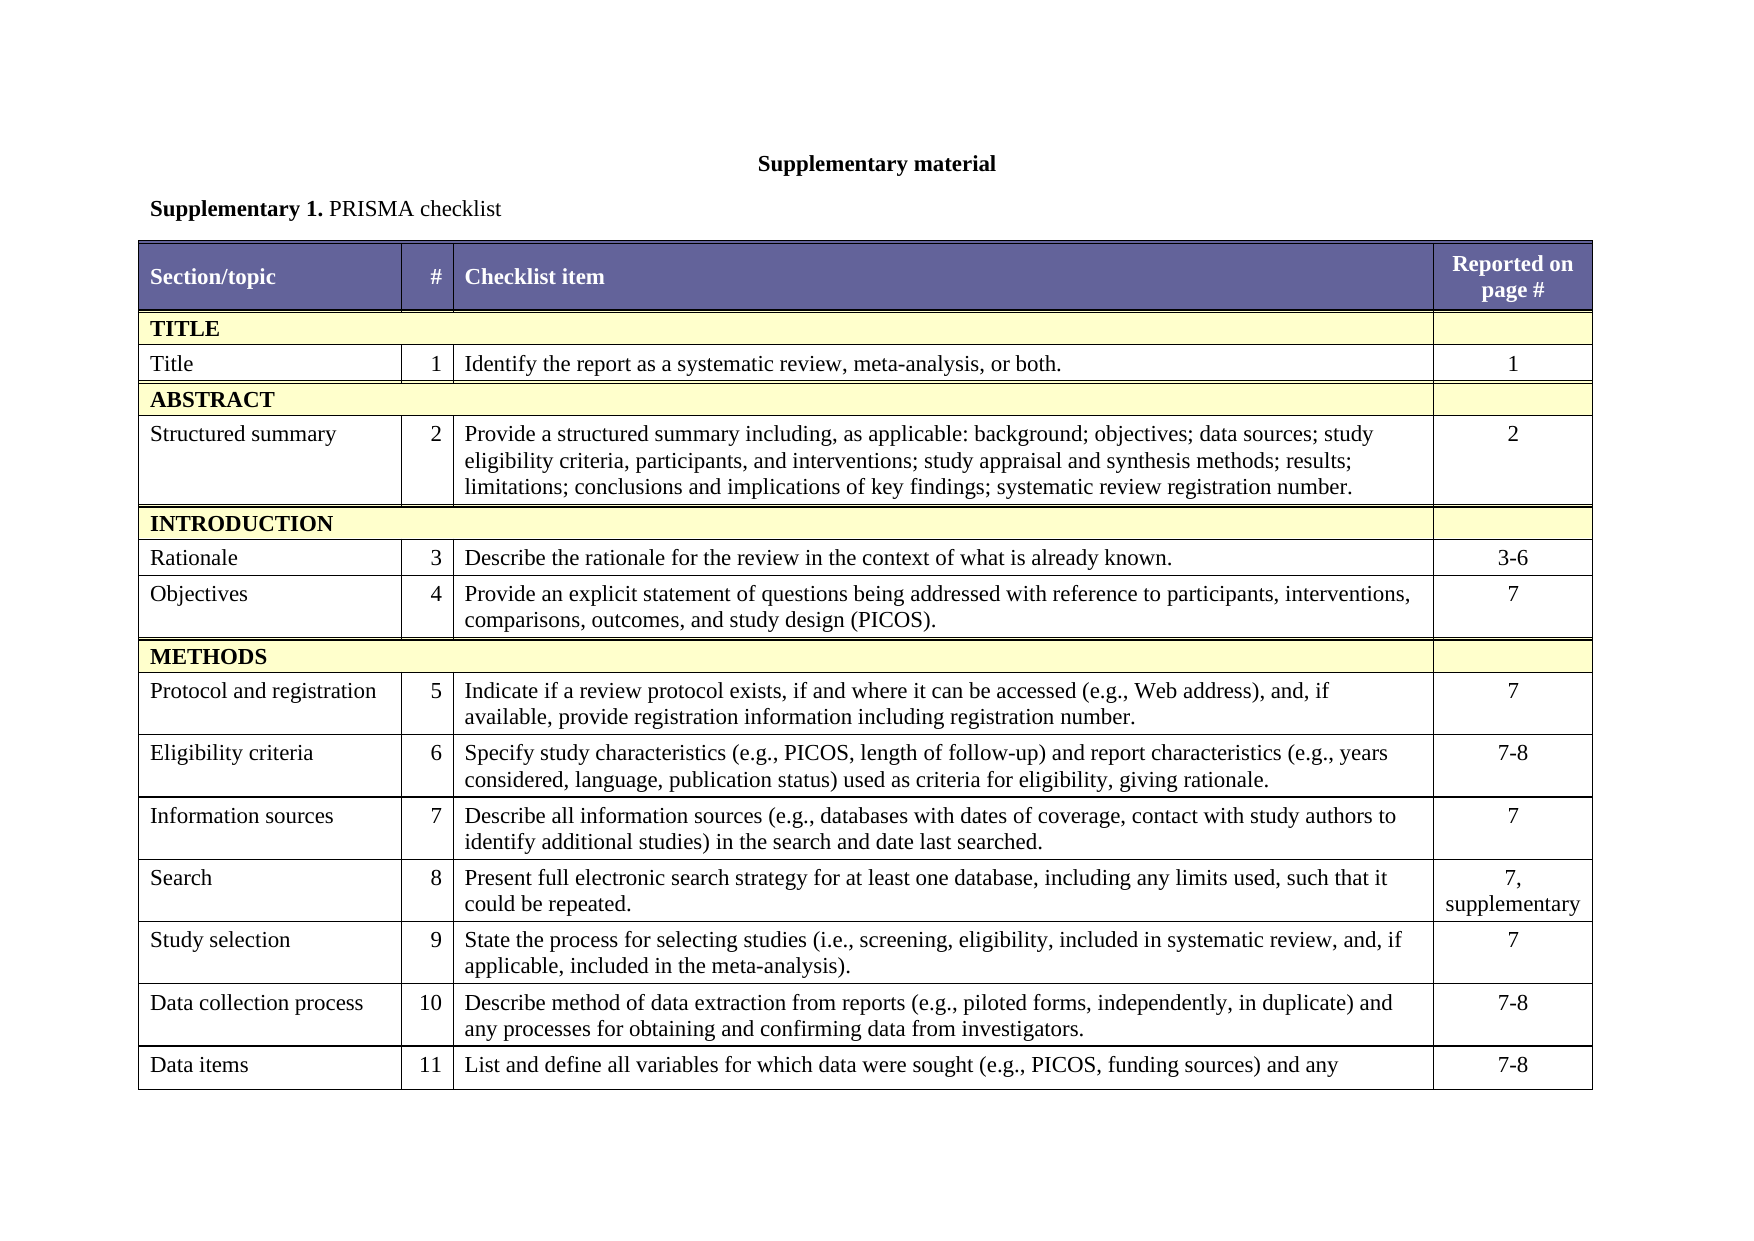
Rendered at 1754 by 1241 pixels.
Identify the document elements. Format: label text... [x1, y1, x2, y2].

table_cell Describe method of data extraction from reports (e.g., piloted forms, independently, in duplicate) and any processes for obtaining and confirming data from investigators. [454, 984, 1433, 1045]
table_cell 7-8 [1434, 1047, 1592, 1089]
table_cell Information sources [139, 798, 401, 858]
table_cell 7-8 [1434, 984, 1592, 1045]
table_cell 1 [1434, 345, 1592, 380]
table_cell [1434, 508, 1592, 538]
table_cell Eligibility criteria [139, 735, 401, 796]
table_cell Data collection process [139, 984, 401, 1045]
table_cell 10 [402, 984, 453, 1045]
table_cell Data items [139, 1047, 401, 1089]
table_cell Describe the rationale for the review in the context of what is already known. [454, 540, 1433, 574]
table_cell TITLE [139, 313, 1433, 344]
table_cell Specify study characteristics (e.g., PICOS, length of follow-up) and report characteristics (e.g., years considered, language, publication status) used as criteria for eligibility, giving rationale. [454, 735, 1433, 796]
table_cell 7, supplementary [1434, 860, 1592, 921]
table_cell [454, 1047, 1433, 1089]
table_header Checklist item [454, 244, 1433, 309]
table_header Reported on page # [1434, 244, 1592, 309]
text Supplementary 1. PRISMA checklist [150, 195, 1604, 221]
table_cell Provide a structured summary including, as applicable: background; objectives; data sources; study eligibility criteria, participants, and interventions; study appraisal and synthesis methods; results; limitations; conclusions and implications of key findings; systematic review registration number. [454, 416, 1433, 504]
table_cell [1434, 384, 1592, 415]
table_cell 7 [1434, 798, 1592, 858]
table_cell 9 [402, 922, 453, 983]
table_cell Identify the report as a systematic review, meta-analysis, or both. [454, 345, 1433, 380]
table_cell 7 [402, 798, 453, 858]
table_cell 2 [402, 416, 453, 504]
table_cell [1434, 313, 1592, 344]
table_cell 3 [402, 540, 453, 574]
table_cell Objectives [139, 576, 401, 637]
table_cell INTRODUCTION [139, 508, 1433, 538]
table_cell 8 [402, 860, 453, 921]
table_cell 11 [402, 1047, 453, 1089]
table_cell Protocol and registration [139, 673, 401, 734]
table_cell METHODS [139, 641, 1433, 672]
table_header Section/topic [139, 244, 401, 309]
table_cell Study selection [139, 922, 401, 983]
table_header # [402, 244, 453, 309]
table_cell 3-6 [1434, 540, 1592, 574]
table_cell State the process for selecting studies (i.e., screening, eligibility, included in systematic review, and, if applicable, included in the meta-analysis). [454, 922, 1433, 983]
table_cell [1434, 641, 1592, 672]
table_cell Structured summary [139, 416, 401, 504]
table_cell 2 [1434, 416, 1592, 504]
table_cell Rationale [139, 540, 401, 574]
text Supplementary material [150, 150, 1604, 176]
table_cell 7 [1434, 576, 1592, 637]
table_cell 4 [402, 576, 453, 637]
table_cell Title [139, 345, 401, 380]
table_cell 7 [1434, 673, 1592, 734]
table_cell ABSTRACT [139, 384, 1433, 415]
table_cell Provide an explicit statement of questions being addressed with reference to participants, interventions, comparisons, outcomes, and study design (PICOS). [454, 576, 1433, 637]
table_cell 6 [402, 735, 453, 796]
table_cell 5 [402, 673, 453, 734]
table_cell 1 [402, 345, 453, 380]
table_cell 7-8 [1434, 735, 1592, 796]
table_cell Search [139, 860, 401, 921]
table_cell 7 [1434, 922, 1592, 983]
table_cell Present full electronic search strategy for at least one database, including any limits used, such that it could be repeated. [454, 860, 1433, 921]
table_cell Describe all information sources (e.g., databases with dates of coverage, contact with study authors to identify additional studies) in the search and date last searched. [454, 798, 1433, 858]
table_cell Indicate if a review protocol exists, if and where it can be accessed (e.g., Web address), and, if available, provide registration information including registration number. [454, 673, 1433, 734]
